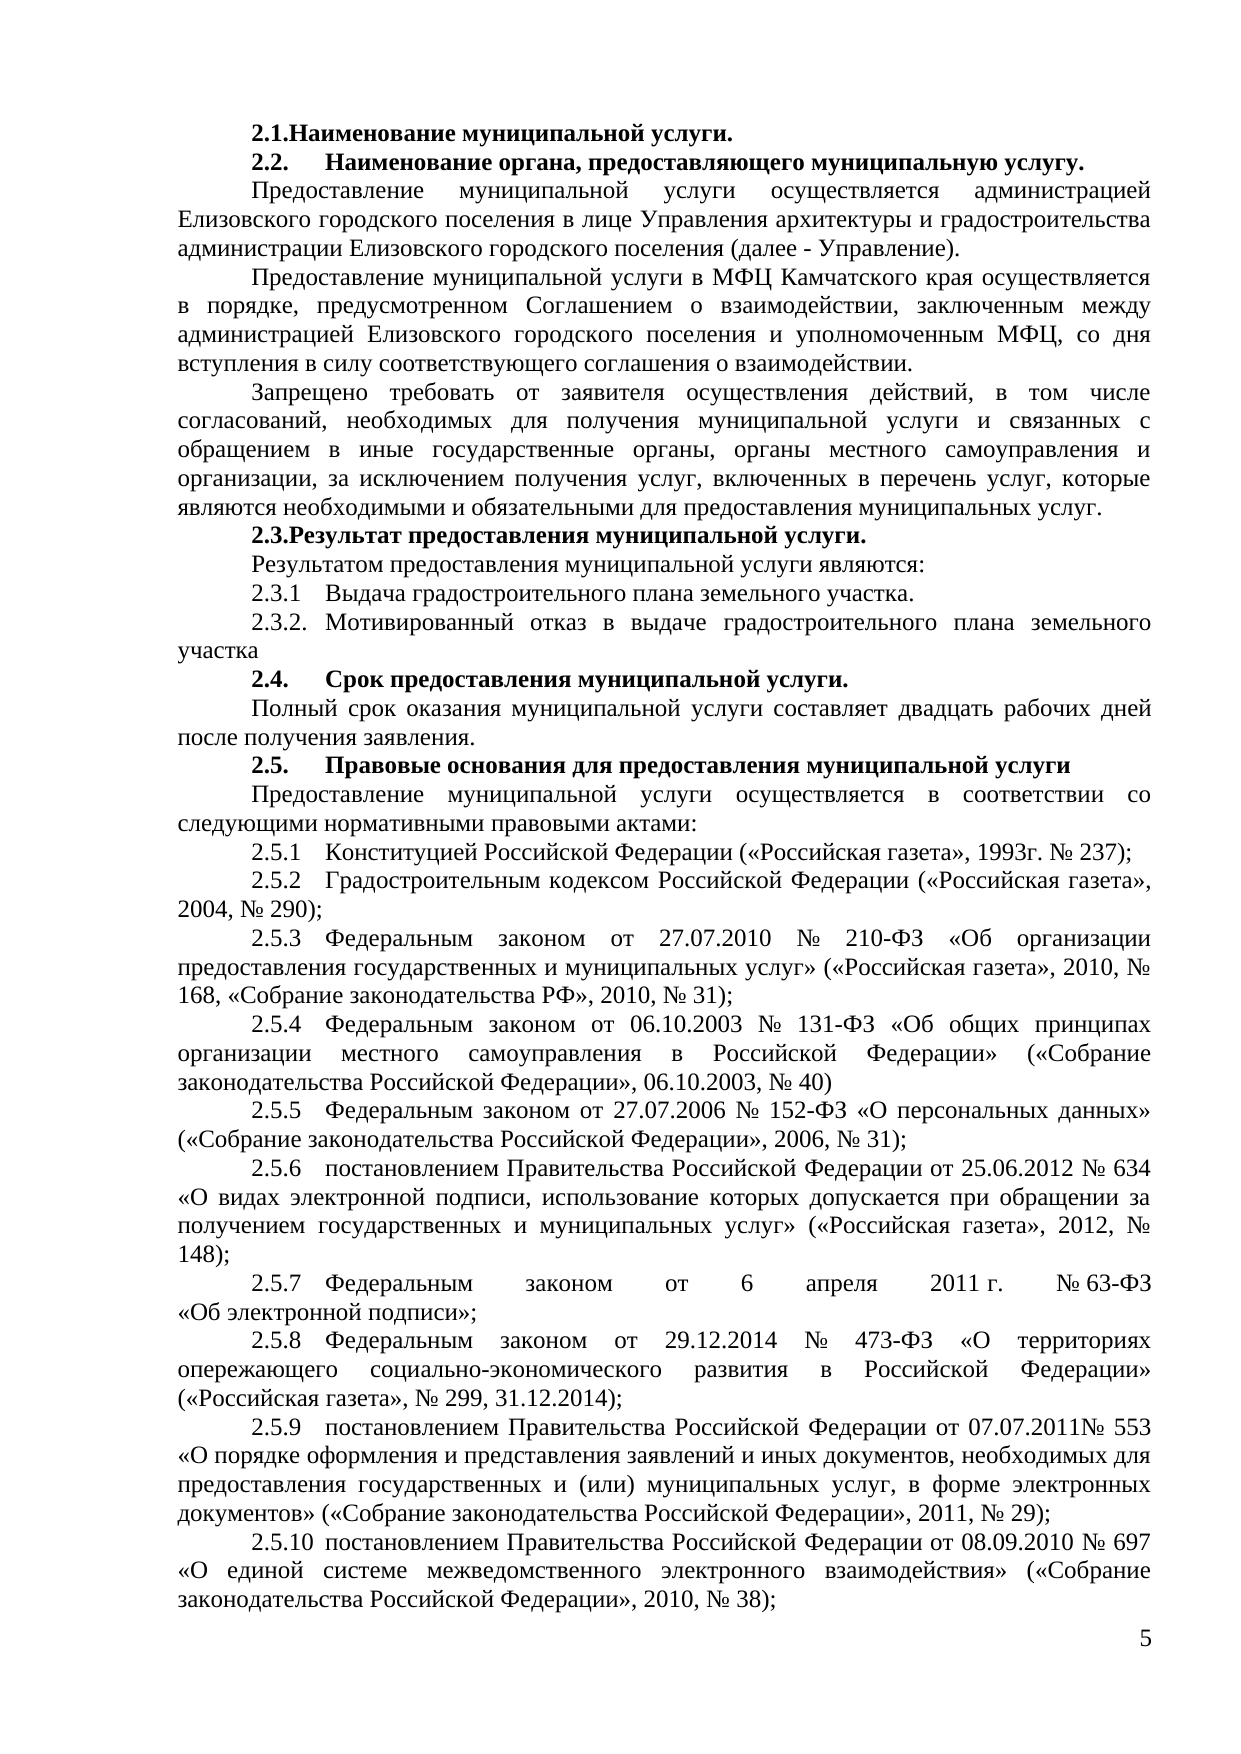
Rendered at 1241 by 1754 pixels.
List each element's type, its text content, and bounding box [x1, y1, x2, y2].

text 2.3.1 Выдача градостроительного плана земельного участка. [177, 578, 1152, 607]
text 2.3.2. Мотивированный отказ в выдаче градостроительного плана земельного участка [177, 607, 1152, 664]
text 2.5.3 Федеральным законом от 27.07.2010 № 210-ФЗ «Об организации предоставления государственных и муниципальных услуг» («Российская газета», 2010, № 168, «Собрание законодательства РФ», 2010, № 31); [177, 923, 1152, 1009]
text Предоставление муниципальной услуги осуществляется администрацией Елизовского городского поселения в лице Управления архитектуры и градостроительства администрации Елизовского городского поселения (далее - Управление). [177, 176, 1152, 262]
subtitle 2.3.Результат предоставления муниципальной услуги. [177, 521, 1152, 549]
text 2.5.7 Федеральным законом от 6 апреля 2011 г. № 63-ФЗ «Об электронной подписи»; [177, 1268, 1152, 1326]
text Запрещено требовать от заявителя осуществления действий, в том числе согласований, необходимых для получения муниципальной услуги и связанных с обращением в иные государственные органы, органы местного самоуправления и организации, за исключением получения услуг, включенных в перечень услуг, которые являются необходимыми и обязательными для предоставления муниципальных услуг. [177, 377, 1152, 521]
text Полный срок оказания муниципальной услуги составляет двадцать рабочих дней после получения заявления. [177, 693, 1152, 751]
text 2.5.6 постановлением Правительства Российской Федерации от 25.06.2012 № 634 «О видах электронной подписи, использование которых допускается при обращении за получением государственных и муниципальных услуг» («Российская газета», 2012, № 148); [177, 1153, 1152, 1268]
text 2.5.4 Федеральным законом от 06.10.2003 № 131-ФЗ «Об общих принципах организации местного самоуправления в Российской Федерации» («Собрание законодательства Российской Федерации», 06.10.2003, № 40) [177, 1009, 1152, 1096]
text Предоставление муниципальной услуги в МФЦ Камчатского края осуществляется в порядке, предусмотренном Соглашением о взаимодействии, заключенным между администрацией Елизовского городского поселения и уполномоченным МФЦ, со дня вступления в силу соответствующего соглашения о взаимодействии. [177, 262, 1152, 377]
subtitle Результатом предоставления муниципальной услуги являются: [177, 549, 1152, 578]
text Предоставление муниципальной услуги осуществляется в соответствии со следующими нормативными правовыми актами: [177, 779, 1152, 837]
text 2.5.9 постановлением Правительства Российской Федерации от 07.07.2011№ 553 «О порядке оформления и представления заявлений и иных документов, необходимых для предоставления государственных и (или) муниципальных услуг, в форме электронных документов» («Собрание законодательства Российской Федерации», 2011, № 29); [177, 1412, 1152, 1527]
text 2.5.2 Градостроительным кодексом Российской Федерации («Российская газета», 2004, № 290); [177, 866, 1152, 923]
text 2.5.10 постановлением Правительства Российской Федерации от 08.09.2010 № 697 «О единой системе межведомственного электронного взаимодействия» («Собрание законодательства Российской Федерации», 2010, № 38); [177, 1527, 1152, 1613]
subtitle 2.2. Наименование органа, предоставляющего муниципальную услугу. [177, 147, 1152, 176]
subtitle 2.4. Срок предоставления муниципальной услуги. [177, 664, 1152, 693]
text 2.5.8 Федеральным законом от 29.12.2014 № 473-ФЗ «О территориях опережающего социально-экономического развития в Российской Федерации» («Российская газета», № 299, 31.12.2014); [177, 1326, 1152, 1412]
text 2.5.5 Федеральным законом от 27.07.2006 № 152-ФЗ «О персональных данных» («Собрание законодательства Российской Федерации», 2006, № 31); [177, 1096, 1152, 1153]
subtitle 2.5. Правовые основания для предоставления муниципальной услуги [177, 751, 1152, 779]
text 2.5.1 Конституцией Российской Федерации («Российская газета», 1993г. № 237); [177, 837, 1152, 866]
subtitle 2.1.Наименование муниципальной услуги. [177, 118, 1152, 147]
